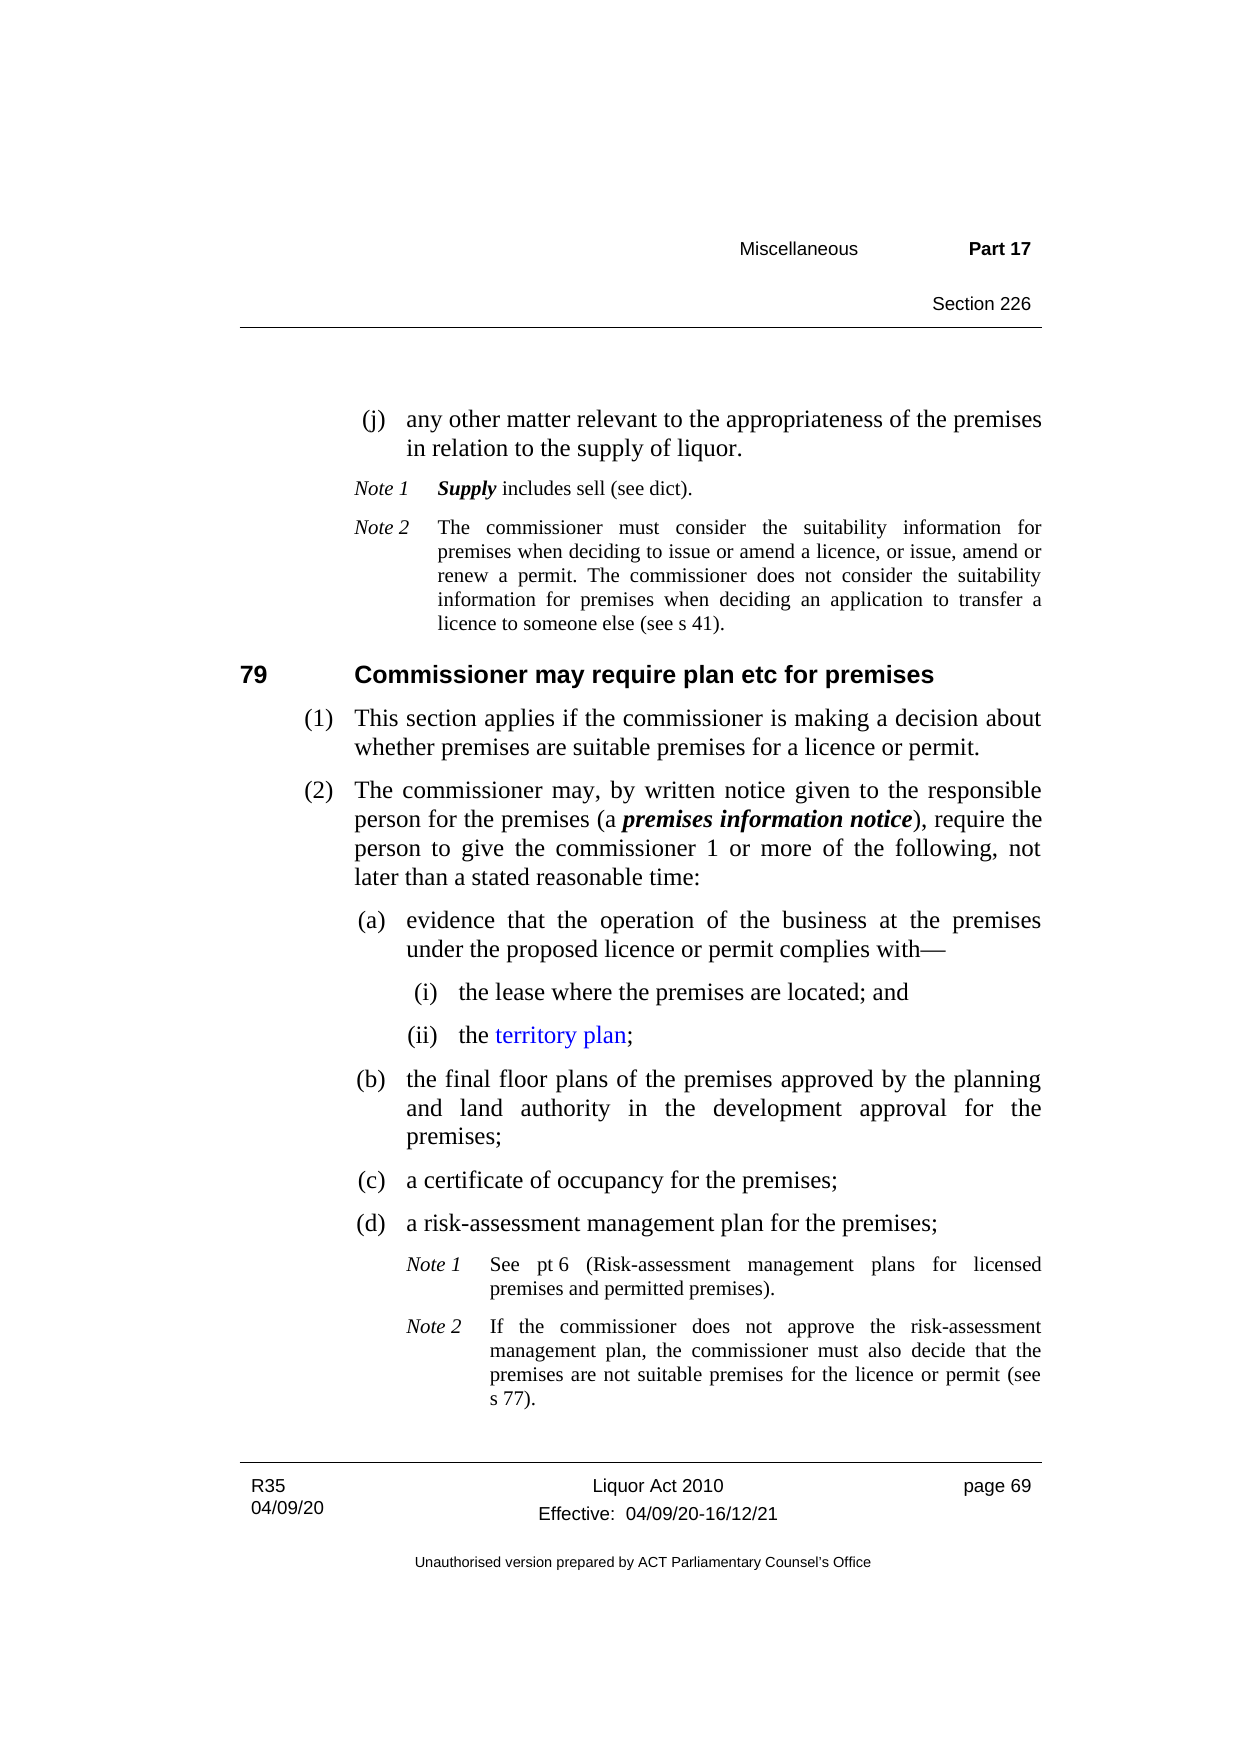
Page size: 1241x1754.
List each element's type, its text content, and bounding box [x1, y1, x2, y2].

text (a) evidence that the operation of the business at the premises under the proposed licence or permit complies with— [239, 905, 1042, 963]
text (ii) the territory plan; [239, 1021, 1042, 1049]
text (b) the final floor plans of the premises approved by the planning and land authority in the development approval for the premises; [239, 1064, 1042, 1150]
text (c) a certificate of occupancy for the premises; [239, 1165, 1042, 1193]
text Note 1 Supply includes sell (see dict). [354, 476, 1042, 500]
text (2) The commissioner may, by written notice given to the responsible person for the premises (a premises information notice), require the person to give the commissioner 1 or more of the following, not later than a stated reasonable time: [239, 776, 1042, 891]
text (d) a risk-assessment management plan for the premises; [239, 1208, 1042, 1237]
text Note 2 If the commissioner does not approve the risk-assessment management plan, the commissioner must also decide that the premises are not suitable premises for the licence or permit (see s 77). [406, 1314, 1042, 1410]
text Note 1 See pt 6 (Risk-assessment management plans for licensed premises and permitted premises). [406, 1251, 1042, 1299]
text Note 2 The commissioner must consider the suitability information for premises when deciding to issue or amend a licence, or issue, amend or renew a permit. The commissioner does not consider the suitability information for premises when deciding an application to transfer a licence to someone else (see s 41). [354, 515, 1042, 635]
text (i) the lease where the premises are located; and [239, 977, 1042, 1006]
text (1) This section applies if the commissioner is making a decision about whether premises are suitable premises for a licence or permit. [239, 703, 1042, 761]
text (j) any other matter relevant to the appropriateness of the premises in relation to the supply of liquor. [239, 404, 1042, 462]
text 79 Commissioner may require plan etc for premises [239, 660, 1042, 689]
